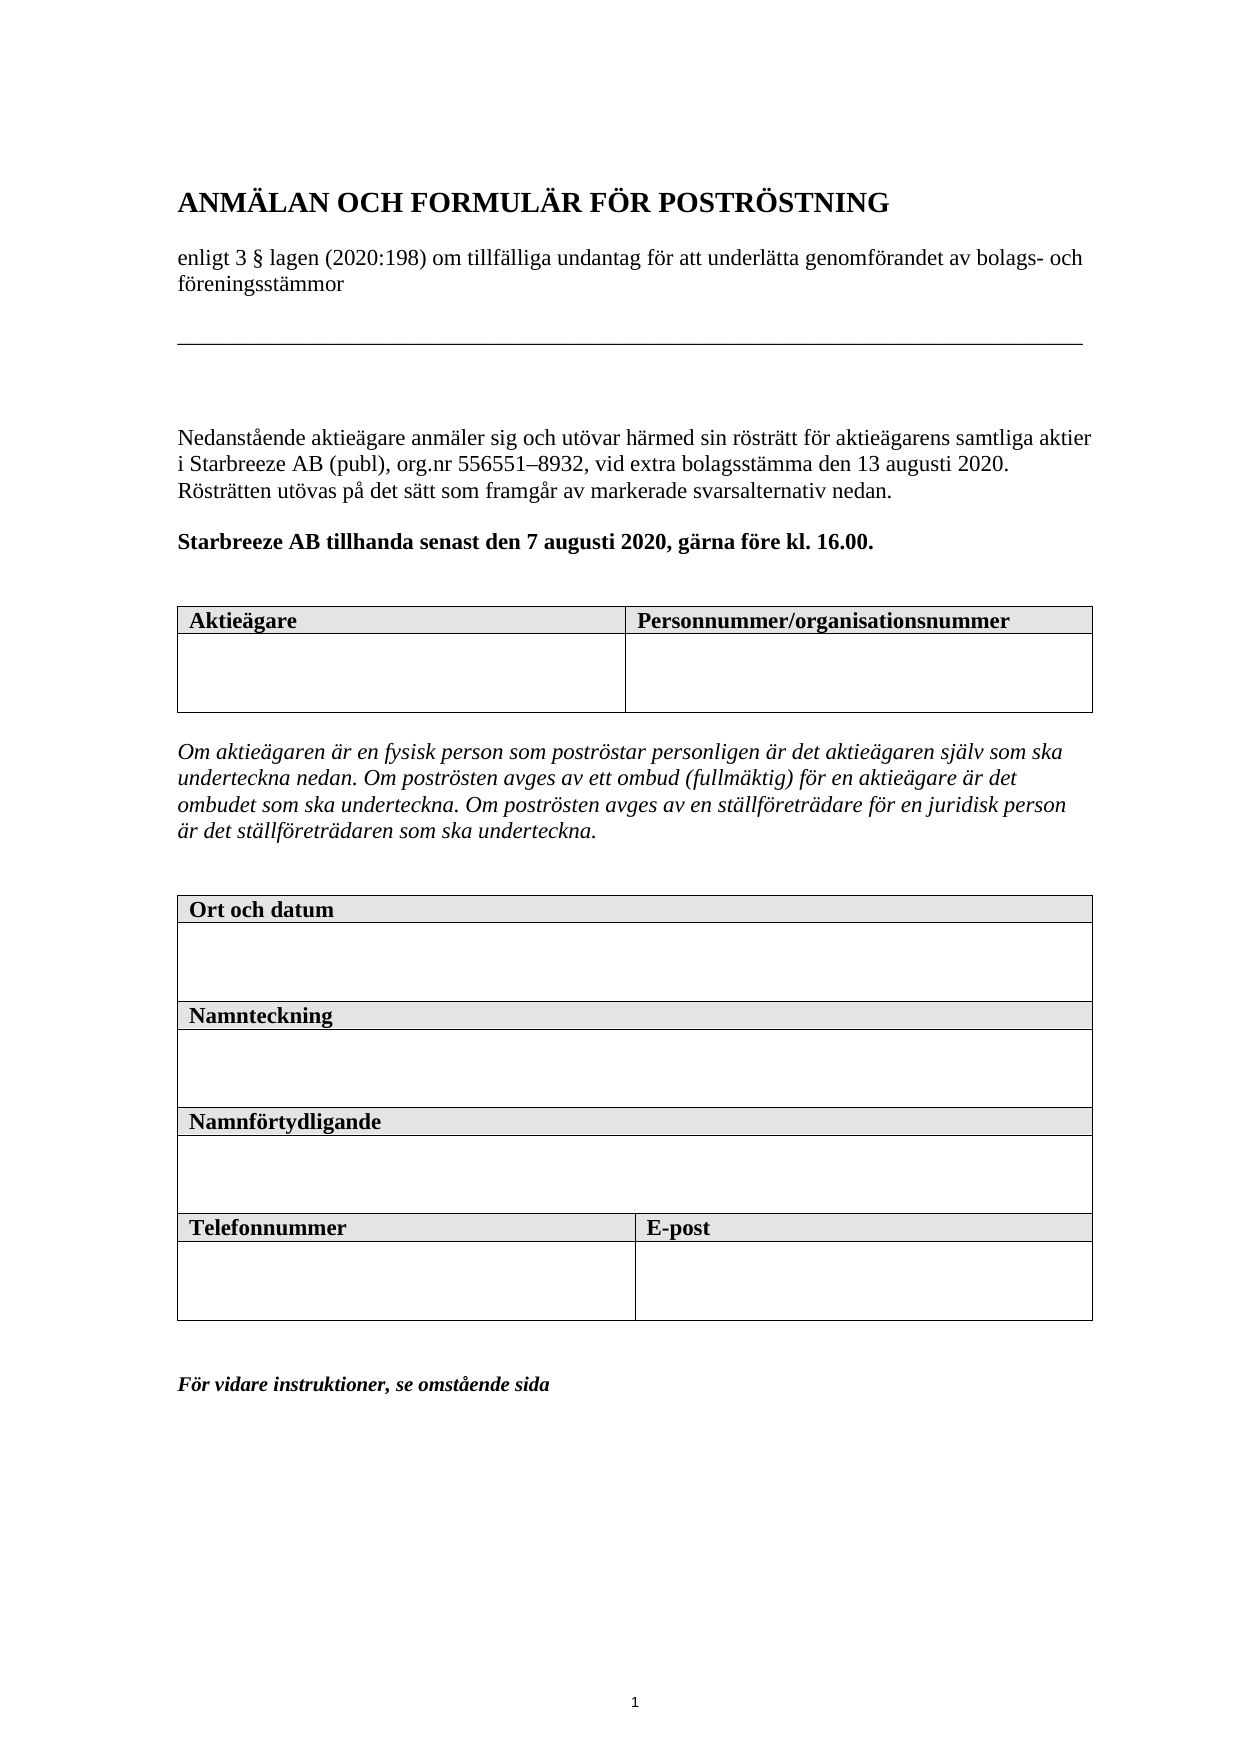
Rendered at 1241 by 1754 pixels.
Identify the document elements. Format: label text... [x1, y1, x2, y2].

table_cell E-post [636, 1214, 1092, 1241]
table_cell Namnförtydligande [178, 1108, 1092, 1134]
table_cell [178, 923, 1092, 1001]
table_cell [636, 1242, 1092, 1319]
table_cell [178, 1136, 1092, 1213]
text Om aktieägaren är en fysisk person som poströstar personligen är det aktieägaren själv som ska underteckna nedan. Om poströsten avges av ett ombud (fullmäktig) för en aktieägare är det ombudet som ska underteckna. Om poströsten avges av en ställföreträdare för en juridisk person är det ställföreträdaren som ska underteckna. [177, 738, 1093, 843]
table_cell [626, 634, 1092, 712]
text _______________________________________________________________________________ [177, 321, 1093, 348]
table_cell Namnteckning [178, 1002, 1092, 1028]
table_header Personnummer/organisationsnummer [626, 607, 1092, 633]
table_cell [178, 634, 625, 712]
text Starbreeze AB tillhanda senast den 7 augusti 2020, gärna före kl. 16.00. [177, 528, 1093, 554]
text För vidare instruktioner, se omstående sida [177, 1372, 1093, 1396]
table_header Ort och datum [178, 896, 1092, 922]
text Nedanstående aktieägare anmäler sig och utövar härmed sin rösträtt för aktieägarens samtliga aktier i Starbreeze AB (publ), org.nr 556551–8932, vid extra bolagsstämma den 13 augusti 2020. Rösträtten utövas på det sätt som framgår av markerade svarsalternativ nedan. [177, 424, 1093, 503]
table_cell [178, 1030, 1092, 1107]
table_cell Telefonnummer [178, 1214, 635, 1241]
subtitle ANMÄLAN OCH FORMULÄR FÖR POSTRÖSTNING [177, 185, 1093, 219]
text enligt 3 § lagen (2020:198) om tillfälliga undantag för att underlätta genomförandet av bolags- och föreningsstämmor [177, 244, 1093, 296]
table_header Aktieägare [178, 607, 625, 633]
table_cell [178, 1242, 635, 1319]
